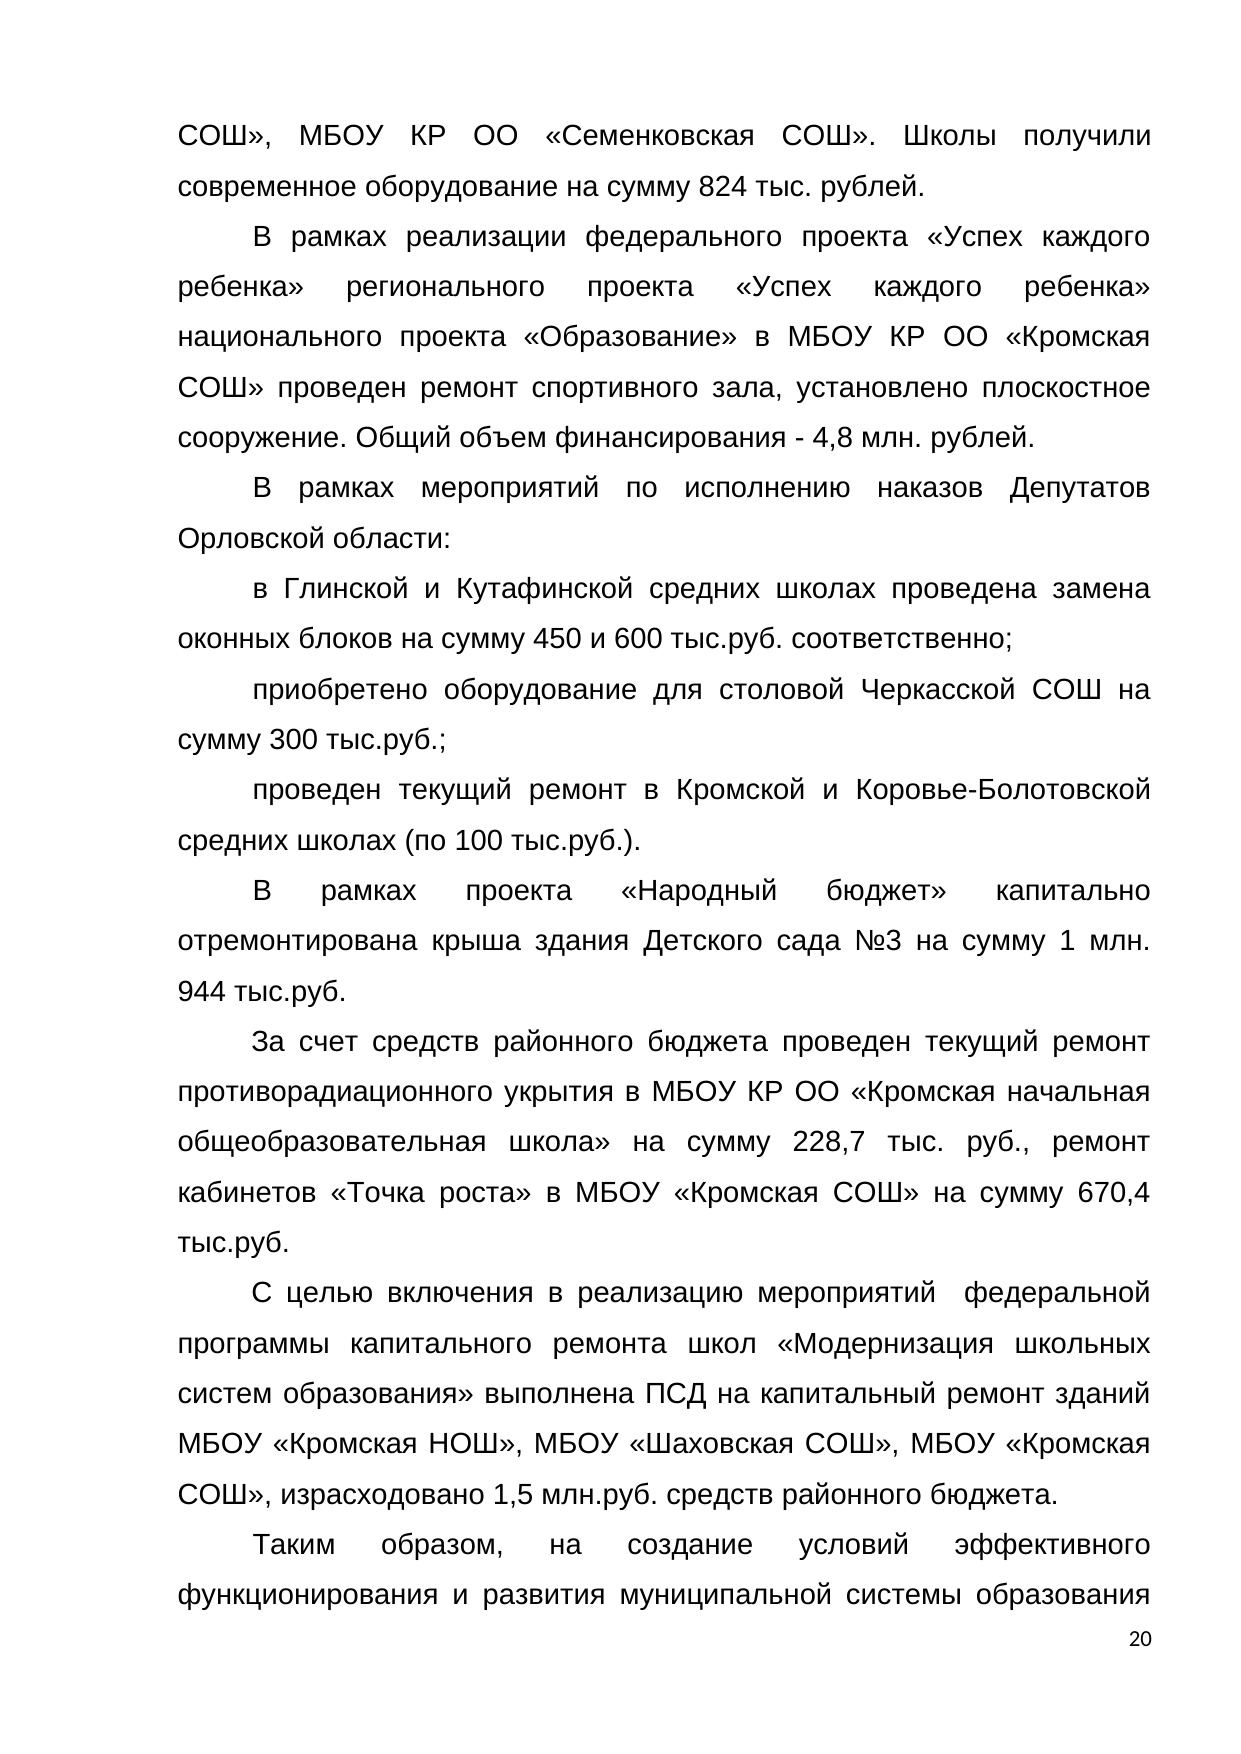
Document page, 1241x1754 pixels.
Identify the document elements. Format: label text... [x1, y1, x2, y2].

text в Глинской и Кутафинской средних школах проведена замена оконных блоков на сумму 450 и 600 тыс.руб. соответственно; [177, 571, 1152, 655]
text За счет средств районного бюджета проведен текущий ремонт противорадиационного укрытия в МБОУ КР ОО «Кромская начальная общеобразовательная школа» на сумму 228,7 тыс. руб., ремонт кабинетов «Точка роста» в МБОУ «Кромская СОШ» на сумму 670,4 тыс.руб. [177, 1024, 1152, 1259]
text В рамках проекта «Народный бюджет» капитально отремонтирована крыша здания Детского сада №3 на сумму 1 млн. 944 тыс.руб. [177, 873, 1152, 1007]
text проведен текущий ремонт в Кромской и Коровье-Болотовской средних школах (по 100 тыс.руб.). [177, 772, 1152, 856]
text В рамках мероприятий по исполнению наказов Депутатов Орловской области: [177, 470, 1152, 554]
text В рамках реализации федерального проекта «Успех каждого ребенка» регионального проекта «Успех каждого ребенка» национального проекта «Образование» в МБОУ КР ОО «Кромская СОШ» проведен ремонт спортивного зала, установлено плоскостное сооружение. Общий объем финансирования - 4,8 млн. рублей. [177, 219, 1152, 454]
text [177, 1527, 1152, 1611]
text приобретено оборудование для столовой Черкасской СОШ на сумму 300 тыс.руб.; [177, 672, 1152, 756]
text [177, 118, 1152, 202]
text С целью включения в реализацию мероприятий федеральной программы капитального ремонта школ «Модернизация школьных систем образования» выполнена ПСД на капитальный ремонт зданий МБОУ «Кромская НОШ», МБОУ «Шаховская СОШ», МБОУ «Кромская СОШ», израсходовано 1,5 млн.руб. средств районного бюджета. [177, 1275, 1152, 1510]
